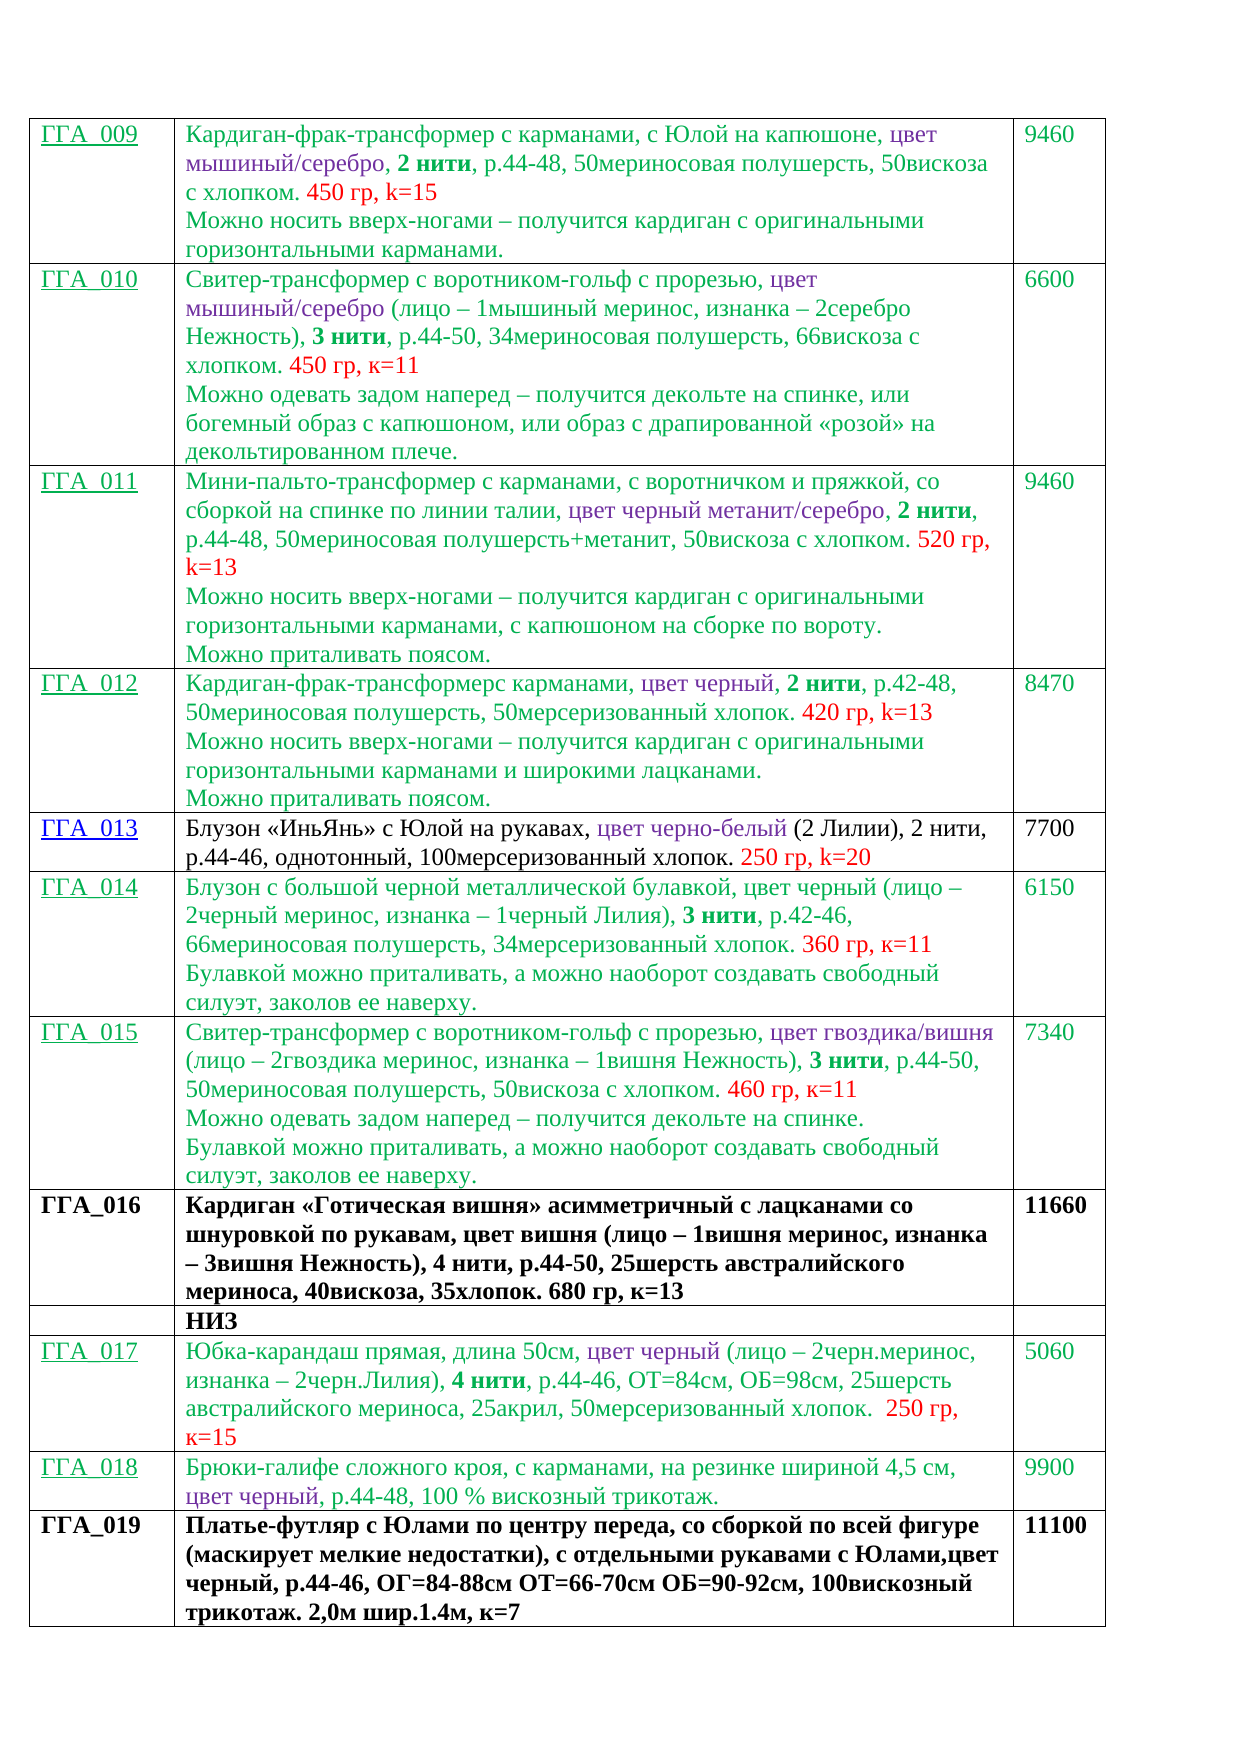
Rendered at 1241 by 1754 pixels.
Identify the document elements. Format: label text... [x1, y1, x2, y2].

table_cell ГГА_012 [30, 669, 174, 812]
table_cell ГГА_015 [30, 1017, 174, 1189]
table_cell Брюки-галифе сложного кроя, с карманами, на резинке шириной 4,5 см, цвет черный, р.44-48, 100 % вискозный трикотаж. [175, 1452, 1013, 1509]
table_cell 9900 [1014, 1452, 1105, 1509]
table_cell Кардиган-фрак-трансформер с карманами, с Юлой на капюшоне, цвет мышиный/серебро, 2 нити, р.44-48, 50мериносовая полушерсть, 50вискоза с хлопком. 450 гр, k=15 Можно носить вверх-ногами – получится кардиган с оригинальными горизонтальными карманами. [175, 119, 1013, 263]
table_cell ГГА_014 [30, 872, 174, 1016]
table_cell Свитер-трансформер с воротником-гольф с прорезью, цвет гвоздика/вишня (лицо – 2гвоздика меринос, изнанка – 1вишня Нежность), 3 нити, р.44-50, 50мериносовая полушерсть, 50вискоза с хлопком. 460 гр, к=11 Можно одевать задом наперед – получится декольте на спинке. Булавкой можно приталивать, а можно наоборот создавать свободный силуэт, заколов ее наверху. [175, 1017, 1013, 1189]
table_cell Юбка-карандаш прямая, длина 50см, цвет черный (лицо – 2черн.меринос, изнанка – 2черн.Лилия), 4 нити, р.44-46, ОТ=84см, ОБ=98см, 25шерсть австралийского мериноса, 25акрил, 50мерсеризованный хлопок. 250 гр, к=15 [175, 1336, 1013, 1451]
table_cell 9460 [1014, 119, 1105, 263]
table_cell Блузон с большой черной металлической булавкой, цвет черный (лицо – 2черный меринос, изнанка – 1черный Лилия), 3 нити, р.42-46, 66мериносовая полушерсть, 34мерсеризованный хлопок. 360 гр, к=11 Булавкой можно приталивать, а можно наоборот создавать свободный силуэт, заколов ее наверху. [175, 872, 1013, 1016]
table_cell 7700 [1014, 813, 1105, 871]
table_cell 11100 [1014, 1511, 1105, 1626]
table_cell Платье-футляр с Юлами по центру переда, со сборкой по всей фигуре (маскирует мелкие недостатки), с отдельными рукавами с Юлами,цвет черный, р.44-46, ОГ=84-88см ОТ=66-70см ОБ=90-92см, 100вискозный трикотаж. 2,0м шир.1.4м, к=7 [175, 1511, 1013, 1626]
table_cell НИЗ [175, 1306, 1013, 1335]
table_cell 6150 [1014, 872, 1105, 1016]
table_cell 7340 [1014, 1017, 1105, 1189]
table_cell ГГА_017 [30, 1336, 174, 1451]
table_cell 5060 [1014, 1336, 1105, 1451]
table_cell ГГА_010 [30, 264, 174, 465]
table_cell 9460 [1014, 466, 1105, 667]
table_cell [30, 1306, 174, 1335]
table_cell 11660 [1014, 1190, 1105, 1305]
table_cell Мини-пальто-трансформер с карманами, с воротничком и пряжкой, со сборкой на спинке по линии талии, цвет черный метанит/серебро, 2 нити, р.44-48, 50мериносовая полушерсть+метанит, 50вискоза с хлопком. 520 гр, k=13 Можно носить вверх-ногами – получится кардиган с оригинальными горизонтальными карманами, с капюшоном на сборке по вороту. Можно приталивать поясом. [175, 466, 1013, 667]
table_cell Свитер-трансформер с воротником-гольф с прорезью, цвет мышиный/серебро (лицо – 1мышиный меринос, изнанка – 2серебро Нежность), 3 нити, р.44-50, 34мериносовая полушерсть, 66вискоза с хлопком. 450 гр, к=11 Можно одевать задом наперед – получится декольте на спинке, или богемный образ с капюшоном, или образ с драпированной «розой» на декольтированном плече. [175, 264, 1013, 465]
table_cell ГГА_018 [30, 1452, 174, 1509]
table_cell Кардиган «Готическая вишня» асимметричный с лацканами со шнуровкой по рукавам, цвет вишня (лицо – 1вишня меринос, изнанка – 3вишня Нежность), 4 нити, р.44-50, 25шерсть австралийского мериноса, 40вискоза, 35хлопок. 680 гр, к=13 [175, 1190, 1013, 1305]
table_cell ГГА_011 [30, 466, 174, 667]
table_cell ГГА_019 [30, 1511, 174, 1626]
table_cell Блузон «ИньЯнь» с Юлой на рукавах, цвет черно-белый (2 Лилии), 2 нити, р.44-46, однотонный, 100мерсеризованный хлопок. 250 гр, k=20 [175, 813, 1013, 871]
table_cell ГГА_013 [30, 813, 174, 871]
table_cell 8470 [1014, 669, 1105, 812]
table_cell Кардиган-фрак-трансформерс карманами, цвет черный, 2 нити, р.42-48, 50мериносовая полушерсть, 50мерсеризованный хлопок. 420 гр, k=13 Можно носить вверх-ногами – получится кардиган с оригинальными горизонтальными карманами и широкими лацканами. Можно приталивать поясом. [175, 669, 1013, 812]
table_cell [1014, 1306, 1105, 1335]
table_cell 6600 [1014, 264, 1105, 465]
table_cell ГГА_009 [30, 119, 174, 263]
table_cell ГГА_016 [30, 1190, 174, 1305]
